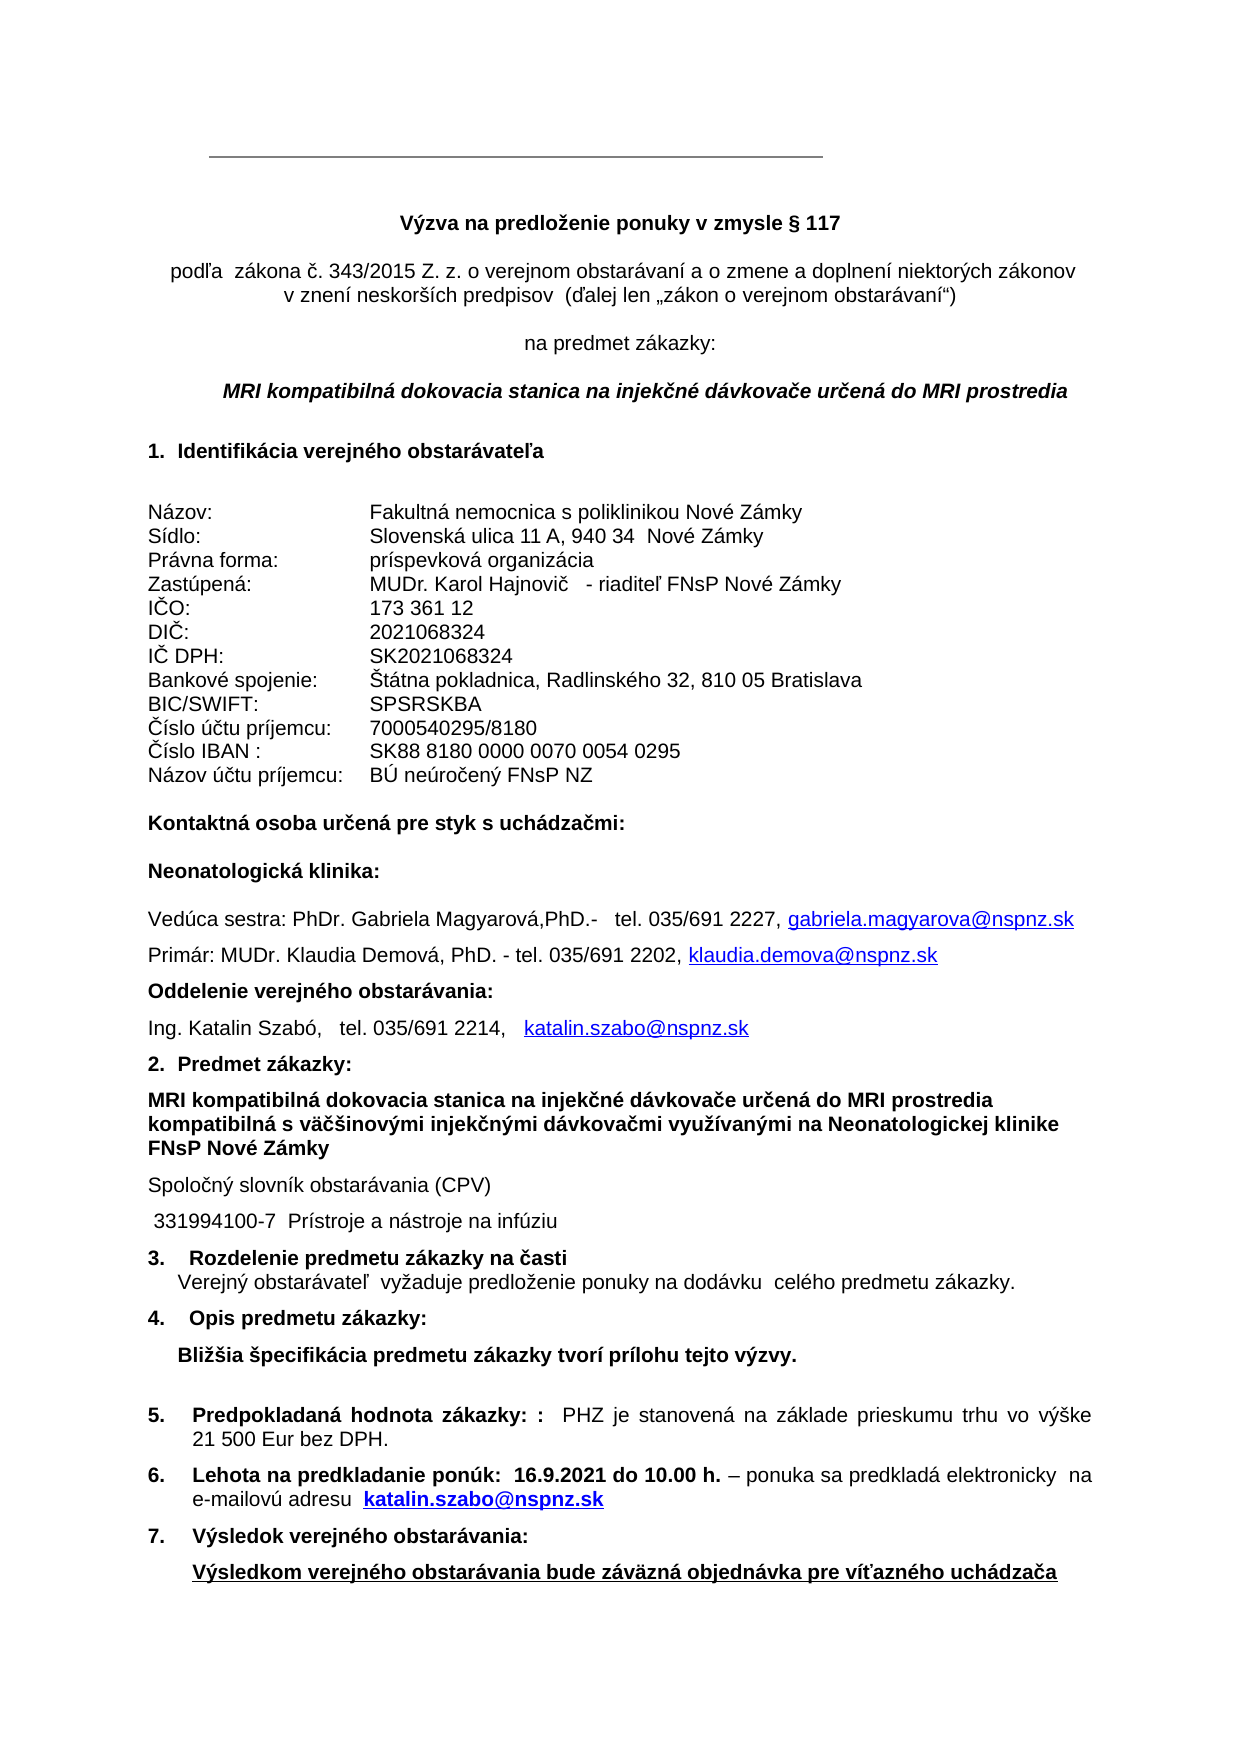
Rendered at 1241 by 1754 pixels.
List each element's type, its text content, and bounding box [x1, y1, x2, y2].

list Identifikácia verejného obstarávateľa [148, 439, 1092, 463]
text podľa zákona č. 343/2015 Z. z. o verejnom obstarávaní a o zmene a doplnení niektorých zákonov v znení neskorších predpisov (ďalej len „zákon o verejnom obstarávaní“) [148, 259, 1092, 307]
text Názov účtu príjemcu: BÚ neúročený FNsP NZ [148, 763, 1092, 787]
list Rozdelenie predmetu zákazky na časti Verejný obstarávateľ vyžaduje predloženie ponuky na dodávku celého predmetu zákazky. [148, 1246, 1092, 1293]
list MRI kompatibilná dokovacia stanica na injekčné dávkovače určená do MRI prostredia [223, 379, 1092, 403]
list Predpokladaná hodnota zákazky: : PHZ je stanovená na základe prieskumu trhu vo výške 21 500 Eur bez DPH. [148, 1403, 1092, 1451]
text Kontaktná osoba určená pre styk s uchádzačmi: [148, 811, 1092, 835]
list Výsledok verejného obstarávania: [148, 1524, 1092, 1548]
text Ing. Katalin Szabó, tel. 035/691 2214, katalin.szabo@nspnz.sk [148, 1015, 1092, 1039]
text Sídlo: Slovenská ulica 11 A, 940 34 Nové Zámky [148, 524, 1092, 548]
list Predmet zákazky: [148, 1052, 1092, 1076]
text Výzva na predloženie ponuky v zmysle § 117 [148, 211, 1092, 235]
text 331994100-7 Prístroje a nástroje na infúziu [148, 1209, 1092, 1233]
list Opis predmetu zákazky: [148, 1306, 1092, 1330]
text Číslo IBAN : SK88 8180 0000 0070 0054 0295 [148, 739, 1092, 763]
text Zastúpená: MUDr. Karol Hajnovič - riaditeľ FNsP Nové Zámky [148, 572, 1092, 596]
text Bankové spojenie: Štátna pokladnica, Radlinského 32, 810 05 Bratislava [148, 667, 1092, 691]
list na predmet zákazky: [148, 331, 1092, 355]
list Lehota na predkladanie ponúk: 16.9.2021 do 10.00 h. – ponuka sa predkladá elektronicky na e-mailovú adresu katalin.szabo@nspnz.sk [148, 1463, 1092, 1511]
text Názov: Fakultná nemocnica s poliklinikou Nové Zámky [148, 500, 1092, 524]
text Vedúca sestra: PhDr. Gabriela Magyarová,PhD.- tel. 035/691 2227, gabriela.magyarova@nspnz.sk Primár: MUDr. Klaudia Demová, PhD. - tel. 035/691 2202, klaudia.demova@nspnz.sk [148, 907, 1092, 967]
text Číslo účtu príjemcu: 7000540295/8180 [148, 715, 1092, 739]
text Právna forma: príspevková organizácia [148, 548, 1092, 572]
text Spoločný slovník obstarávania (CPV) [148, 1173, 1092, 1197]
list Bližšia špecifikácia predmetu zákazky tvorí prílohu tejto výzvy. [177, 1342, 1092, 1366]
text Oddelenie verejného obstarávania: [148, 979, 1092, 1003]
text IČO: 173 361 12 [148, 596, 1092, 619]
text BIC/SWIFT: SPSRSKBA [148, 691, 1092, 715]
text Neonatologická klinika: [148, 859, 1092, 883]
text DIČ: 2021068324 [148, 619, 1092, 643]
text IČ DPH: SK2021068324 [148, 643, 1092, 667]
text MRI kompatibilná dokovacia stanica na injekčné dávkovače určená do MRI prostredia kompatibilná s väčšinovými injekčnými dávkovačmi využívanými na Neonatologickej klinike FNsP Nové Zámky [148, 1088, 1092, 1160]
list Výsledkom verejného obstarávania bude záväzná objednávka pre víťazného uchádzača [192, 1560, 1092, 1584]
